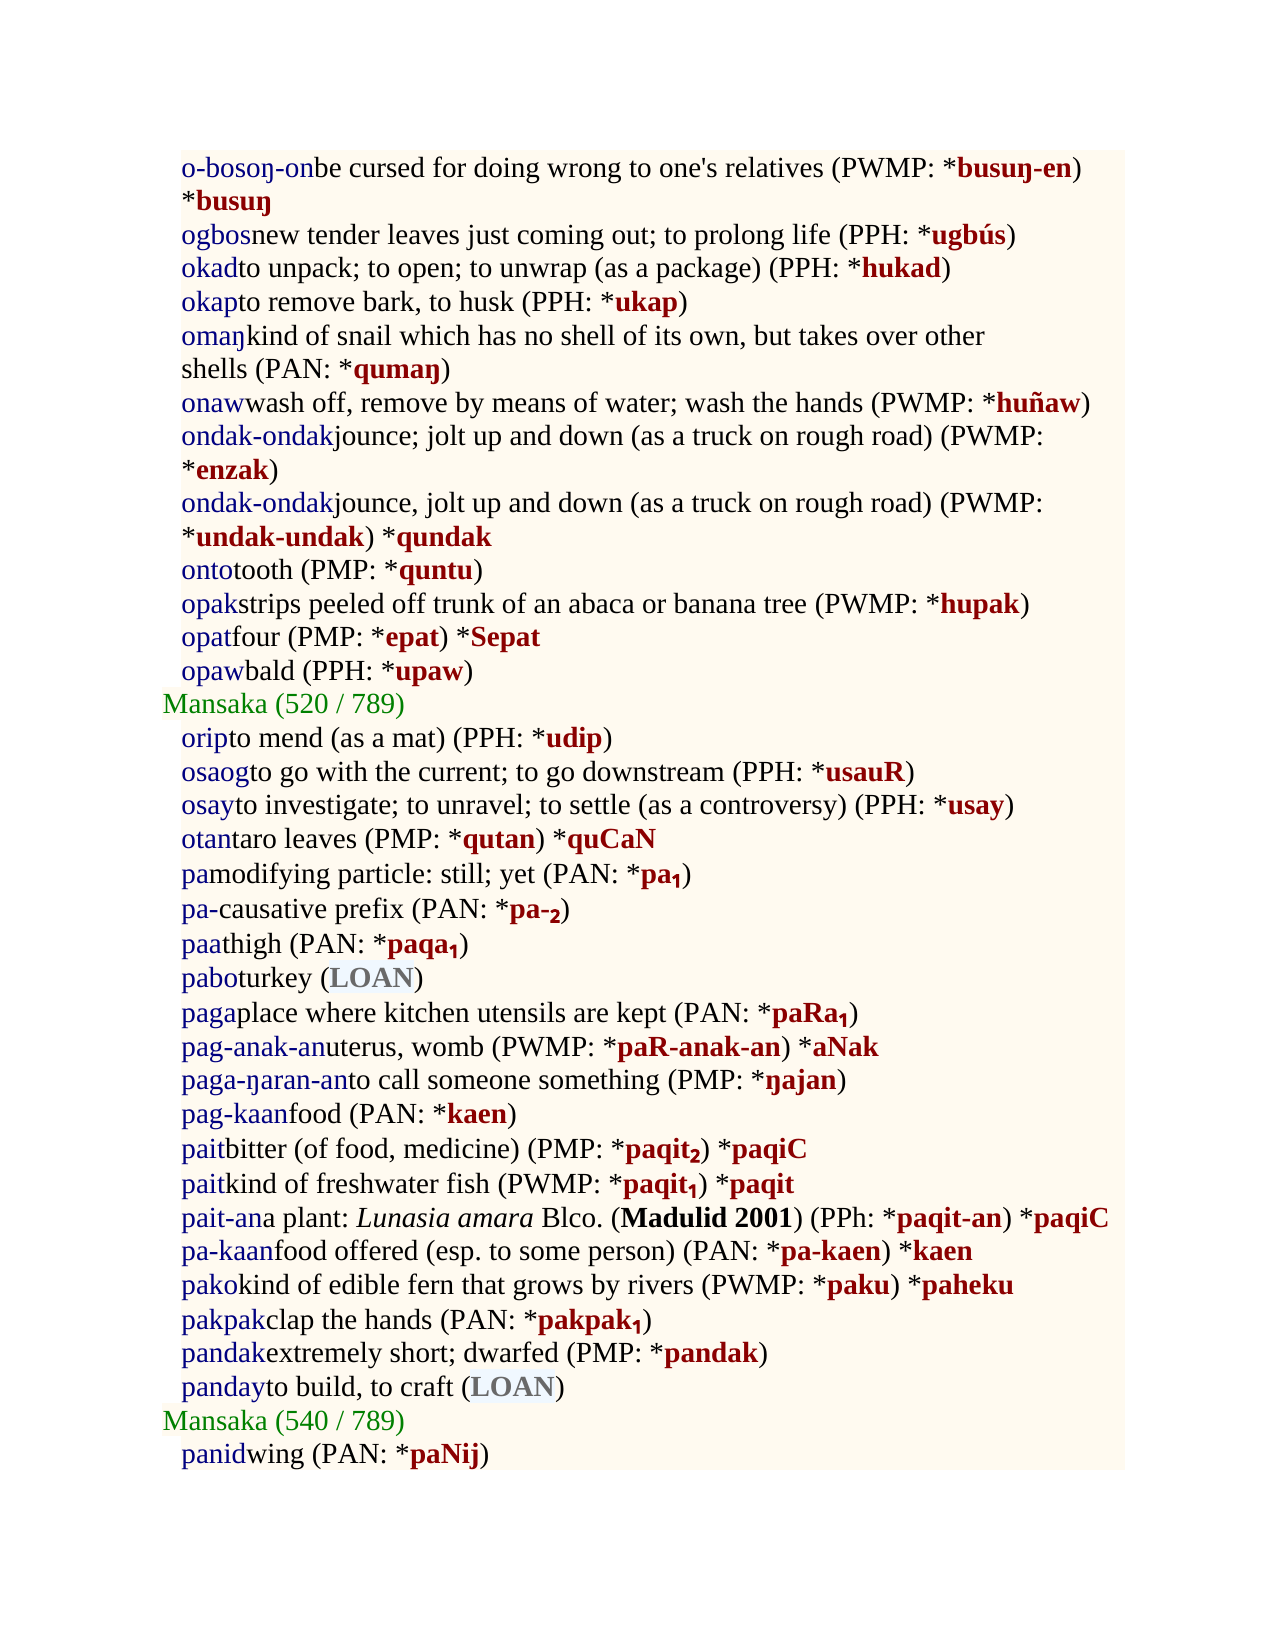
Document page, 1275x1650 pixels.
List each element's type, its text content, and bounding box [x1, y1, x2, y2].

text pa-causative prefix (PAN: *pa-₂) [181, 889, 1125, 925]
text pag-anak-anuterus, womb (PWMP: *paR-anak-an) *aNak [181, 1029, 1125, 1062]
text opatfour (PMP: *epat) *Sepat [181, 619, 1125, 653]
text paga-ŋaran-anto call someone something (PMP: *ŋajan) [181, 1062, 1125, 1096]
text Mansaka (520 / 789) [162, 687, 1125, 720]
text pandayto build, to craft (LOAN) [181, 1369, 470, 1403]
text omaŋkind of snail which has no shell of its own, but takes over other shells (PAN: *qumaŋ) [181, 318, 1125, 385]
text opakstrips peeled off trunk of an abaca or banana tree (PWMP: *hupak) [181, 586, 1125, 619]
text ondak-ondakjounce; jolt up and down (as a truck on rough road) (PWMP: *enzak) [181, 418, 1125, 485]
text paitbitter (of food, medicine) (PMP: *paqit₂) *paqiC [181, 1129, 1125, 1164]
text pa-kaanfood offered (esp. to some person) (PAN: *pa-kaen) *kaen [181, 1233, 1125, 1267]
text onawwash off, remove by means of water; wash the hands (PWMP: *huñaw) [181, 385, 1125, 418]
text okadto unpack; to open; to unwrap (as a package) (PPH: *hukad) [181, 251, 1125, 284]
text pait-ana plant: Lunasia amara Blco. (Madulid 2001) (PPh: *paqit-an) *paqiC [181, 1200, 1125, 1233]
text o-bosoŋ-onbe cursed for doing wrong to one's relatives (PWMP: *busuŋ-en) *busuŋ [181, 150, 1125, 217]
text pagaplace where kitchen utensils are kept (PAN: *paRa₁) [181, 993, 1125, 1029]
text Mansaka (540 / 789) [162, 1403, 1125, 1436]
text paboturkey (LOAN) [181, 960, 329, 993]
text oripto mend (as a mat) (PPH: *udip) [181, 720, 1125, 754]
text pag-kaanfood (PAN: *kaen) [181, 1096, 1125, 1129]
text okapto remove bark, to husk (PPH: *ukap) [181, 284, 1125, 318]
text pakpakclap the hands (PAN: *pakpak₁) [181, 1300, 1125, 1336]
text paboturkey (LOAN) [414, 960, 1125, 993]
text ondak-ondakjounce, jolt up and down (as a truck on rough road) (PWMP: *undak-undak) *qundak [181, 485, 1125, 552]
text opawbald (PPH: *upaw) [181, 653, 1125, 687]
text otantaro leaves (PMP: *qutan) *quCaN [181, 821, 1125, 854]
text ontotooth (PMP: *quntu) [181, 552, 1125, 586]
text osayto investigate; to unravel; to settle (as a controversy) (PPH: *usay) [181, 787, 1125, 821]
text pandakextremely short; dwarfed (PMP: *pandak) [181, 1336, 1125, 1369]
text pamodifying particle: still; yet (PAN: *pa₁) [181, 854, 1125, 889]
text osaogto go with the current; to go downstream (PPH: *usauR) [181, 754, 1125, 787]
text ogbosnew tender leaves just coming out; to prolong life (PPH: *ugbús) [181, 217, 1125, 251]
text pakokind of edible fern that grows by rivers (PWMP: *paku) *paheku [181, 1267, 1125, 1300]
text paathigh (PAN: *paqa₁) [181, 925, 1125, 960]
text pandayto build, to craft (LOAN) [555, 1369, 1125, 1403]
text panidwing (PAN: *paNij) [181, 1436, 1125, 1470]
text paitkind of freshwater fish (PWMP: *paqit₁) *paqit [181, 1164, 1125, 1200]
